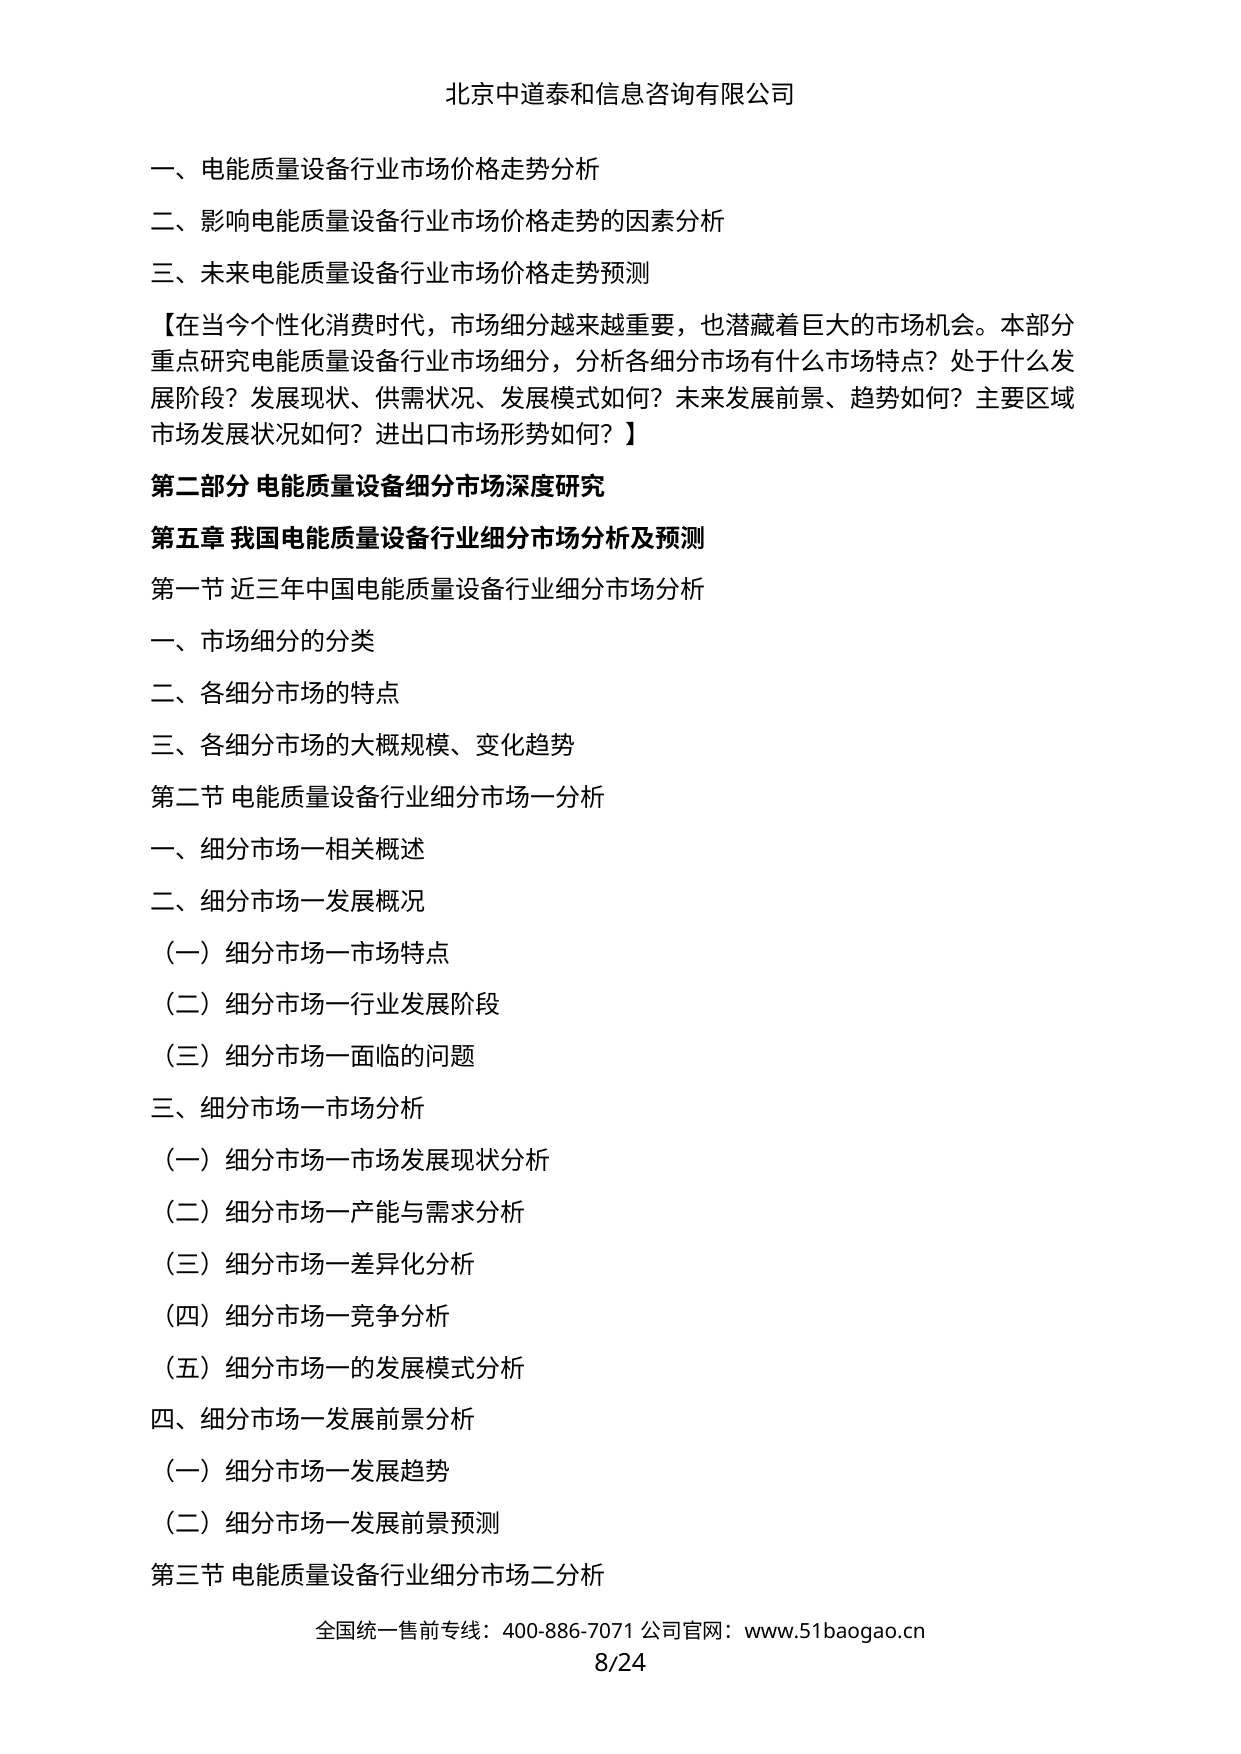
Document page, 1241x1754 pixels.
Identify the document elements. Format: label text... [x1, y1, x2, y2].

text 一、细分市场一相关概述 [150, 829, 1090, 866]
text （五）细分市场一的发展模式分析 [150, 1348, 1090, 1384]
text 第三节 电能质量设备行业细分市场二分析 [150, 1556, 1090, 1592]
text （二）细分市场一行业发展阶段 [150, 985, 1090, 1021]
text 第五章 我国电能质量设备行业细分市场分析及预测 [150, 518, 1090, 554]
text （一）细分市场一市场发展现状分析 [150, 1141, 1090, 1177]
text （二）细分市场一发展前景预测 [150, 1504, 1090, 1540]
text 二、细分市场一发展概况 [150, 881, 1090, 917]
text 第一节 近三年中国电能质量设备行业细分市场分析 [150, 570, 1090, 606]
text （三）细分市场一差异化分析 [150, 1244, 1090, 1281]
text （四）细分市场一竞争分析 [150, 1296, 1090, 1332]
text 【在当今个性化消费时代，市场细分越来越重要，也潜藏着巨大的市场机会。本部分重点研究电能质量设备行业市场细分，分析各细分市场有什么市场特点？处于什么发展阶段？发展现状、供需状况、发展模式如何？未来发展前景、趋势如何？主要区域市场发展状况如何？进出口市场形势如何？】 [150, 306, 1090, 451]
text 三、细分市场一市场分析 [150, 1089, 1090, 1125]
text 四、细分市场一发展前景分析 [150, 1400, 1090, 1436]
text 三、未来电能质量设备行业市场价格走势预测 [150, 254, 1090, 290]
text 一、电能质量设备行业市场价格走势分析 [150, 150, 1090, 186]
text 第二部分 电能质量设备细分市场深度研究 [150, 466, 1090, 502]
text 二、各细分市场的特点 [150, 674, 1090, 710]
text 二、影响电能质量设备行业市场价格走势的因素分析 [150, 202, 1090, 238]
text （一）细分市场一市场特点 [150, 933, 1090, 969]
text （二）细分市场一产能与需求分析 [150, 1192, 1090, 1229]
text 第二节 电能质量设备行业细分市场一分析 [150, 777, 1090, 814]
text 一、市场细分的分类 [150, 622, 1090, 658]
text 三、各细分市场的大概规模、变化趋势 [150, 726, 1090, 762]
text （三）细分市场一面临的问题 [150, 1037, 1090, 1073]
text （一）细分市场一发展趋势 [150, 1452, 1090, 1488]
